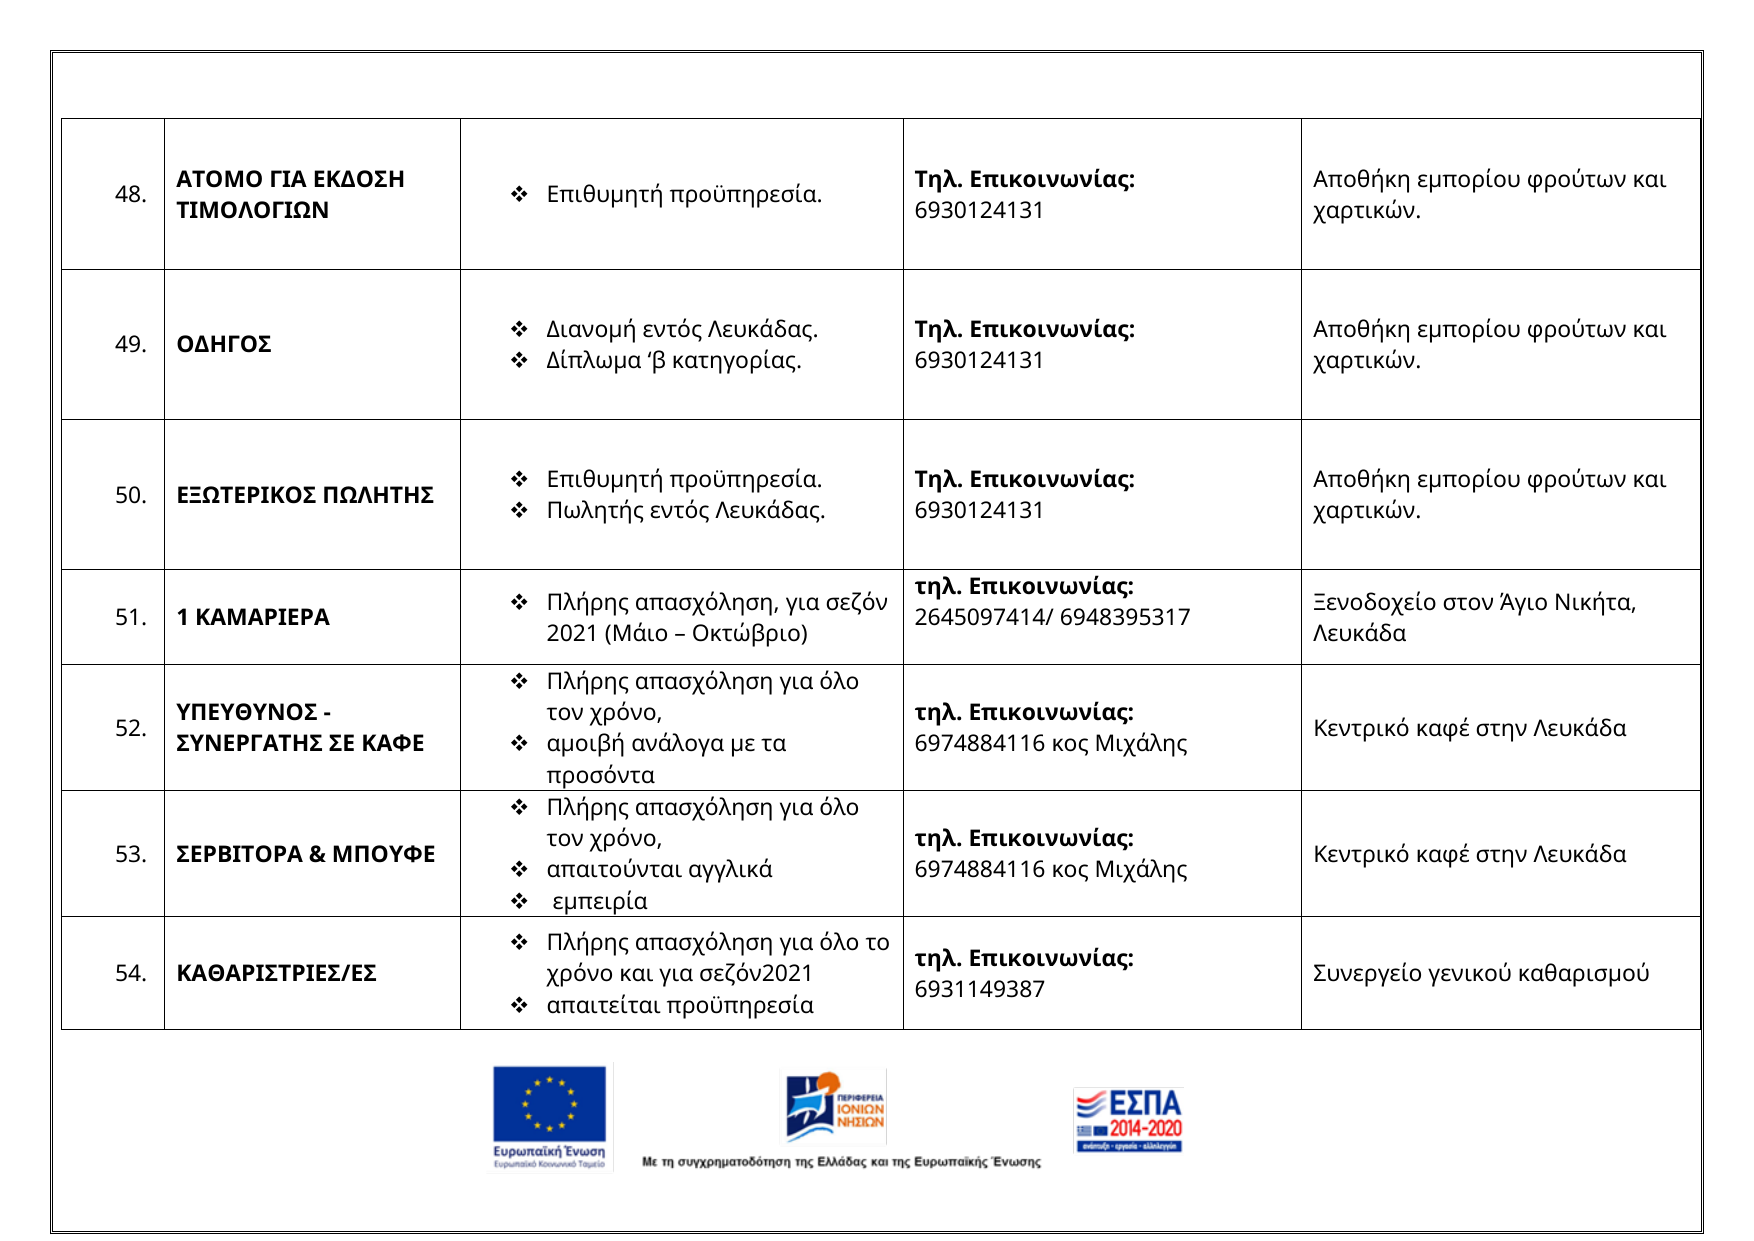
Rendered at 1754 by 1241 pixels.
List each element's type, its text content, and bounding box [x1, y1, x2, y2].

table_cell Πλήρης απασχόληση, για σεζόν 2021 (Μάιο – Οκτώβριο) [461, 570, 903, 664]
table_cell Συνεργείο γενικού καθαρισμού [1302, 917, 1700, 1029]
table_cell [62, 420, 164, 569]
table_cell [62, 570, 164, 664]
table_cell Αποθήκη εμπορίου φρούτων και χαρτικών. [1302, 119, 1700, 268]
table_cell [62, 665, 164, 790]
table_cell Ξενοδοχείο στον Άγιο Νικήτα, Λευκάδα [1302, 570, 1700, 664]
table_cell ΚΑΘΑΡΙΣΤΡΙΕΣ/ΕΣ [165, 917, 460, 1029]
table_cell τηλ. Επικοινωνίας: 2645097414/ 6948395317 [904, 570, 1301, 664]
table_cell Τηλ. Επικοινωνίας: 6930124131 [904, 119, 1301, 268]
table_cell Κεντρικό καφέ στην Λευκάδα [1302, 791, 1700, 916]
table_cell τηλ. Επικοινωνίας: 6931149387 [904, 917, 1301, 1029]
picture [486, 1062, 1184, 1176]
table_cell Πλήρης απασχόληση για όλο το χρόνο και για σεζόν2021 απαιτείται προϋπηρεσία [461, 917, 903, 1029]
table_cell τηλ. Επικοινωνίας: 6974884116 κος Μιχάλης [904, 665, 1301, 790]
table_cell Αποθήκη εμπορίου φρούτων και χαρτικών. [1302, 270, 1700, 419]
table_cell Πλήρης απασχόληση για όλο τον χρόνο, αμοιβή ανάλογα με τα προσόντα [461, 665, 903, 790]
table_cell ΟΔΗΓΟΣ [165, 270, 460, 419]
table_cell Τηλ. Επικοινωνίας: 6930124131 [904, 270, 1301, 419]
table_cell [62, 917, 164, 1029]
table_cell ΕΞΩΤΕΡΙΚΟΣ ΠΩΛΗΤΗΣ [165, 420, 460, 569]
table_cell Κεντρικό καφέ στην Λευκάδα [1302, 665, 1700, 790]
table_cell 1 ΚΑΜΑΡΙΕΡΑ [165, 570, 460, 664]
table_cell ΣΕΡΒΙΤΟΡΑ & ΜΠΟΥΦΕ [165, 791, 460, 916]
table_cell Αποθήκη εμπορίου φρούτων και χαρτικών. [1302, 420, 1700, 569]
table_cell τηλ. Επικοινωνίας: 6974884116 κος Μιχάλης [904, 791, 1301, 916]
table_cell Πλήρης απασχόληση για όλο τον χρόνο, απαιτούνται αγγλικά εμπειρία [461, 791, 903, 916]
table_cell Επιθυμητή προϋπηρεσία. Πωλητής εντός Λευκάδας. [461, 420, 903, 569]
table_cell Επιθυμητή προϋπηρεσία. [461, 119, 903, 268]
table_cell [62, 791, 164, 916]
table_cell [62, 270, 164, 419]
table_cell Διανομή εντός Λευκάδας. Δίπλωμα ‘β κατηγορίας. [461, 270, 903, 419]
table_cell [62, 119, 164, 268]
table_cell Τηλ. Επικοινωνίας: 6930124131 [904, 420, 1301, 569]
table_cell ΑΤΟΜΟ ΓΙΑ ΕΚΔΟΣΗ ΤΙΜΟΛΟΓΙΩΝ [165, 119, 460, 268]
table_cell ΥΠΕΥΘΥΝΟΣ -ΣΥΝΕΡΓΑΤΗΣ ΣΕ ΚΑΦΕ [165, 665, 460, 790]
